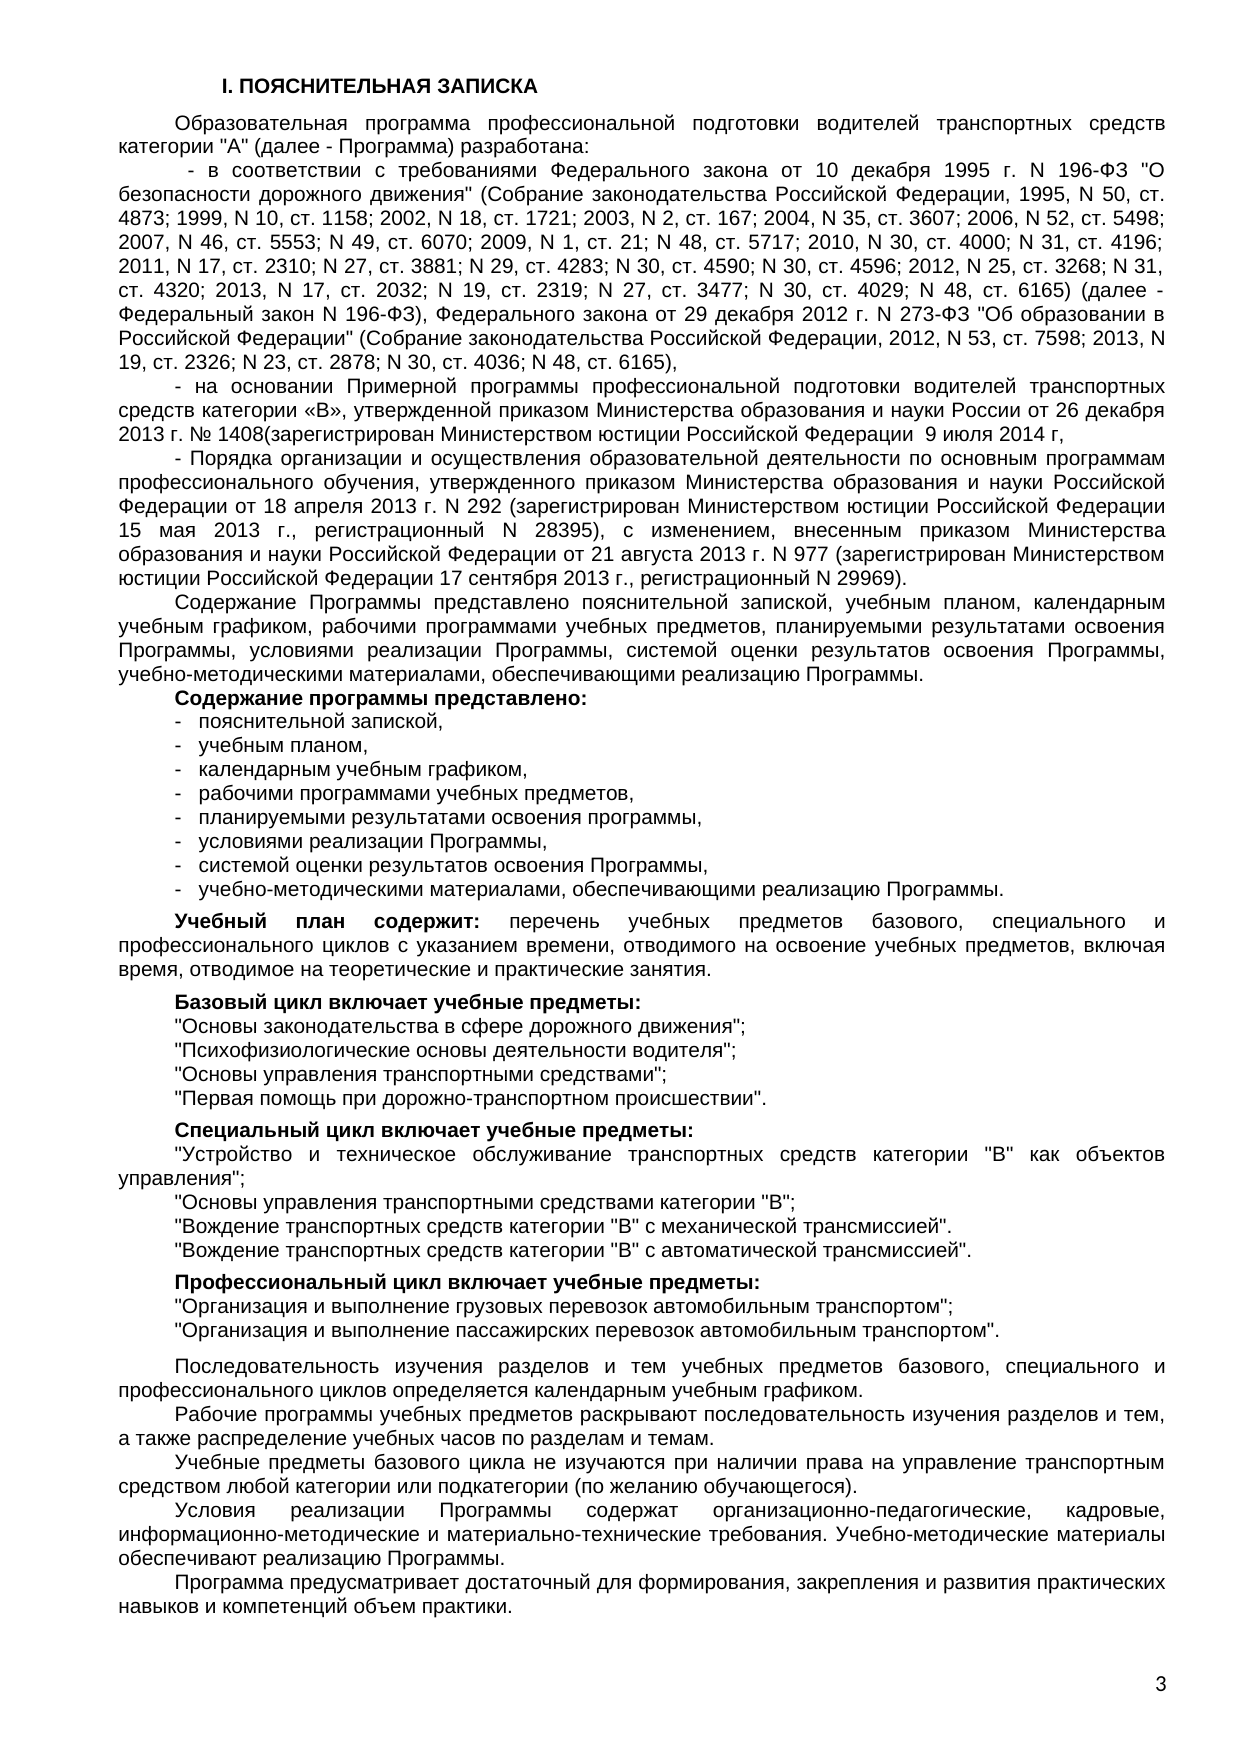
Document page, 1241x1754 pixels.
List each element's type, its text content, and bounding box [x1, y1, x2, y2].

text - учебно-методическими материалами, обеспечивающими реализацию Программы. [118, 877, 1167, 901]
text Содержание Программы представлено пояснительной запиской, учебным планом, календарным учебным графиком, рабочими программами учебных предметов, планируемыми результатами освоения Программы, условиями реализации Программы, системой оценки результатов освоения Программы, учебно-методическими материалами, обеспечивающими реализацию Программы. [118, 589, 1167, 685]
text "Вождение транспортных средств категории "B" с механической трансмиссией". [118, 1213, 1167, 1237]
text Профессиональный цикл включает учебные предметы: [118, 1270, 1167, 1294]
text Учебные предметы базового цикла не изучаются при наличии права на управление транспортным средством любой категории или подкатегории (по желанию обучающегося). [118, 1450, 1167, 1498]
text - в соответствии с требованиями Федерального закона от 10 декабря 1995 г. N 196-ФЗ "О безопасности дорожного движения" (Собрание законодательства Российской Федерации, 1995, N 50, ст. 4873; 1999, N 10, ст. 1158; 2002, N 18, ст. 1721; 2003, N 2, ст. 167; 2004, N 35, ст. 3607; 2006, N 52, ст. 5498; 2007, N 46, ст. 5553; N 49, ст. 6070; 2009, N 1, ст. 21; N 48, ст. 5717; 2010, N 30, ст. 4000; N 31, ст. 4196; 2011, N 17, ст. 2310; N 27, ст. 3881; N 29, ст. 4283; N 30, ст. 4590; N 30, ст. 4596; 2012, N 25, ст. 3268; N 31, ст. 4320; 2013, N 17, ст. 2032; N 19, ст. 2319; N 27, ст. 3477; N 30, ст. 4029; N 48, ст. 6165) (далее - Федеральный закон N 196-ФЗ), Федерального закона от 29 декабря 2012 г. N 273-ФЗ "Об образовании в Российской Федерации" (Собрание законодательства Российской Федерации, 2012, N 53, ст. 7598; 2013, N 19, ст. 2326; N 23, ст. 2878; N 30, ст. 4036; N 48, ст. 6165), [118, 158, 1167, 374]
text Содержание программы представлено: [118, 685, 1167, 709]
text I. ПОЯСНИТЕЛЬНАЯ ЗАПИСКА [118, 74, 1167, 98]
text - условиями реализации Программы, [118, 829, 1167, 853]
text "Вождение транспортных средств категории "B" с автоматической трансмиссией". [118, 1237, 1167, 1261]
text - календарным учебным графиком, [118, 757, 1167, 781]
text Базовый цикл включает учебные предметы: [118, 989, 1167, 1013]
text - системой оценки результатов освоения Программы, [118, 853, 1167, 877]
text "Первая помощь при дорожно-транспортном происшествии". [118, 1085, 1167, 1109]
text Учебный план содержит: перечень учебных предметов базового, специального и профессионального циклов с указанием времени, отводимого на освоение учебных предметов, включая время, отводимое на теоретические и практические занятия. [118, 909, 1167, 981]
text "Основы управления транспортными средствами категории "B"; [118, 1189, 1167, 1213]
text "Организация и выполнение пассажирских перевозок автомобильным транспортом". [118, 1318, 1167, 1342]
text - Порядка организации и осуществления образовательной деятельности по основным программам профессионального обучения, утвержденного приказом Министерства образования и науки Российской Федерации от 18 апреля 2013 г. N 292 (зарегистрирован Министерством юстиции Российской Федерации 15 мая 2013 г., регистрационный N 28395), с изменением, внесенным приказом Министерства образования и науки Российской Федерации от 21 августа 2013 г. N 977 (зарегистрирован Министерством юстиции Российской Федерации 17 сентября 2013 г., регистрационный N 29969). [118, 446, 1167, 589]
text Программа предусматривает достаточный для формирования, закрепления и развития практических навыков и компетенций объем практики. [118, 1570, 1167, 1618]
text Специальный цикл включает учебные предметы: [118, 1118, 1167, 1142]
text - учебным планом, [118, 733, 1167, 757]
text - планируемыми результатами освоения программы, [118, 805, 1167, 829]
text "Основы законодательства в сфере дорожного движения"; [118, 1013, 1167, 1037]
text Образовательная программа профессиональной подготовки водителей транспортных средств категории "A" (далее - Программа) разработана: [118, 110, 1167, 158]
text - на основании Примерной программы профессиональной подготовки водителей транспортных средств категории «В», утвержденной приказом Министерства образования и науки России от 26 декабря 2013 г. № 1408(зарегистрирован Министерством юстиции Российской Федерации 9 июля 2014 г, [118, 374, 1167, 446]
text Рабочие программы учебных предметов раскрывают последовательность изучения разделов и тем, а также распределение учебных часов по разделам и темам. [118, 1402, 1167, 1450]
text "Психофизиологические основы деятельности водителя"; [118, 1037, 1167, 1061]
text "Основы управления транспортными средствами"; [118, 1061, 1167, 1085]
text - пояснительной запиской, [118, 709, 1167, 733]
text "Организация и выполнение грузовых перевозок автомобильным транспортом"; [118, 1294, 1167, 1318]
text Последовательность изучения разделов и тем учебных предметов базового, специального и профессионального циклов определяется календарным учебным графиком. [118, 1354, 1167, 1402]
text "Устройство и техническое обслуживание транспортных средств категории "B" как объектов управления"; [118, 1142, 1167, 1189]
text - рабочими программами учебных предметов, [118, 781, 1167, 805]
text Условия реализации Программы содержат организационно-педагогические, кадровые, информационно-методические и материально-технические требования. Учебно-методические материалы обеспечивают реализацию Программы. [118, 1498, 1167, 1570]
